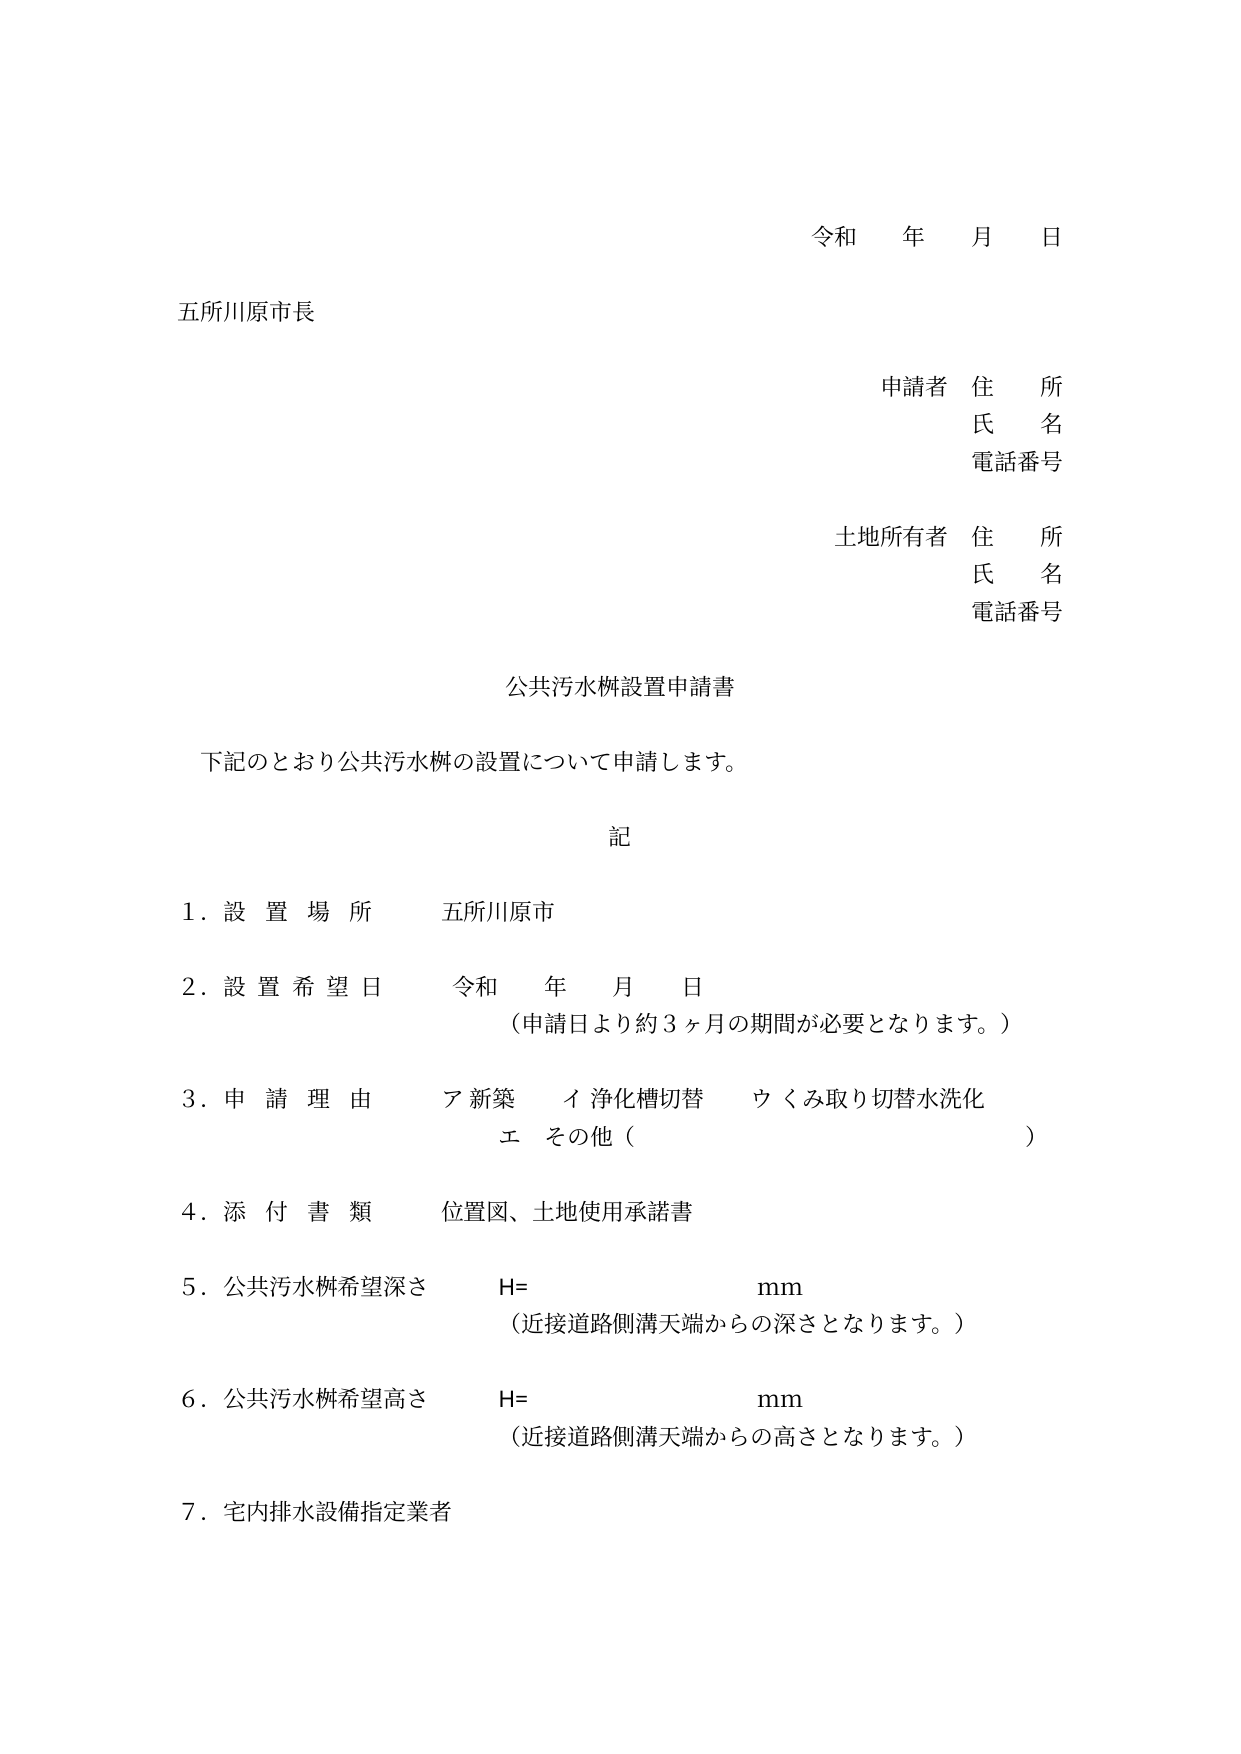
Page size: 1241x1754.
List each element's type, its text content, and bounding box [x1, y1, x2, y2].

text 電話番号 [177, 442, 1063, 479]
text １．設置場所 五所川原市 [177, 892, 1063, 929]
text ７．宅内排水設備指定業者 [177, 1492, 1063, 1529]
subtitle 記 [177, 817, 1063, 854]
text ４．添付書類 位置図、土地使用承諾書 [177, 1192, 1063, 1229]
text 氏 名 [177, 554, 1063, 592]
text エ その他（ ） [177, 1117, 1063, 1154]
text 土地所有者 住 所 [177, 517, 1063, 554]
text （申請日より約３ヶ月の期間が必要となります。） [177, 1004, 1063, 1042]
text ２．設置希望日 令和 年 月 日 [177, 967, 1063, 1004]
text 申請者 住 所 [177, 367, 1063, 404]
text 五所川原市長 [177, 292, 1063, 329]
text ５．公共汚水桝希望深さ H= ｍｍ [177, 1267, 1063, 1304]
text 令和 年 月 日 [177, 217, 1063, 254]
text 氏 名 [177, 404, 1063, 442]
text 下記のとおり公共汚水桝の設置について申請します。 [177, 742, 1063, 779]
text （近接道路側溝天端からの高さとなります。） [177, 1417, 1063, 1454]
text ３．申請理由 ア 新築 イ 浄化槽切替 ウ くみ取り切替水洗化 [177, 1079, 1063, 1117]
text 電話番号 [177, 592, 1063, 629]
text （近接道路側溝天端からの深さとなります。） [177, 1304, 1063, 1342]
text 公共汚水桝設置申請書 [177, 667, 1063, 704]
text ６．公共汚水桝希望高さ H= ｍｍ [177, 1379, 1063, 1417]
